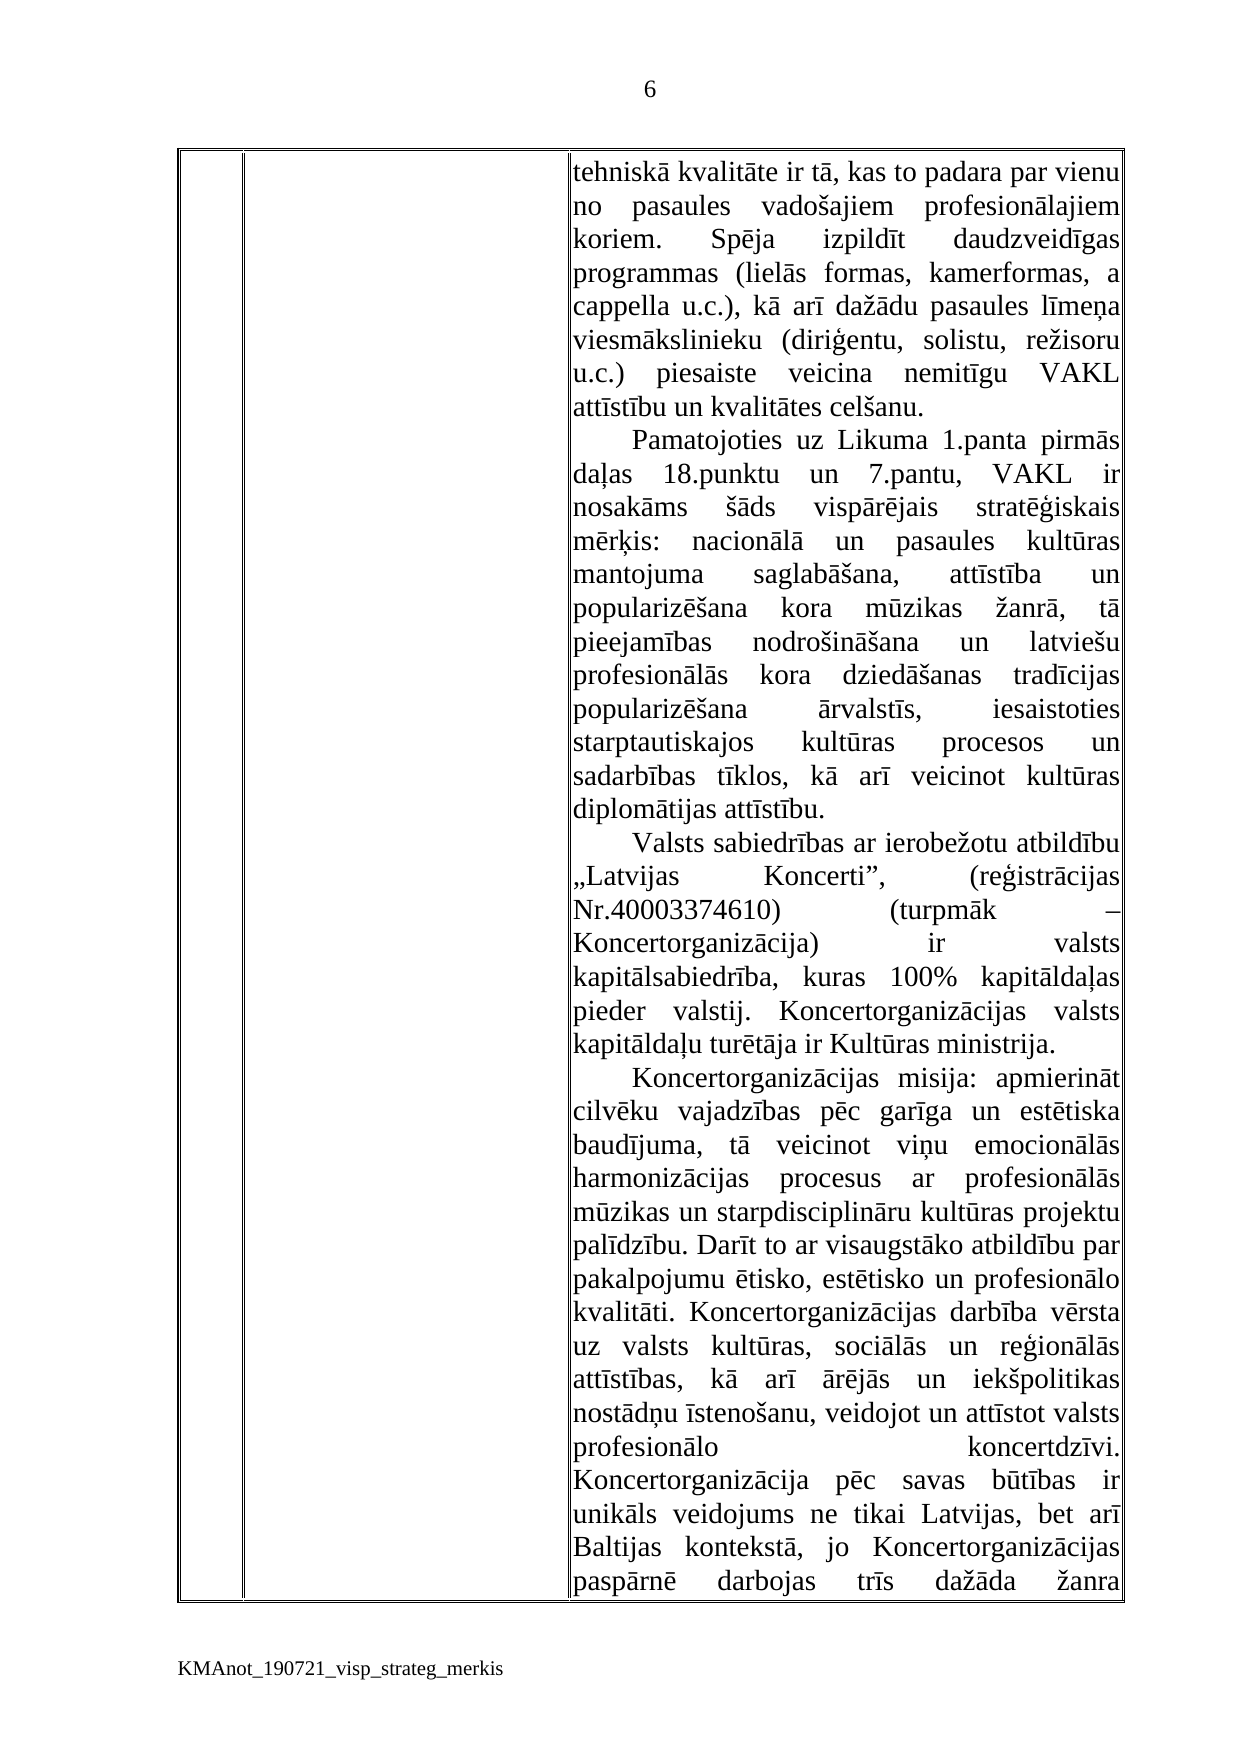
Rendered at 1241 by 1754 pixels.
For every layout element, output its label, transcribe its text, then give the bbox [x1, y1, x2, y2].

table_cell 2. [181, 151, 244, 1599]
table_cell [244, 151, 569, 1599]
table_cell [570, 151, 1122, 1599]
